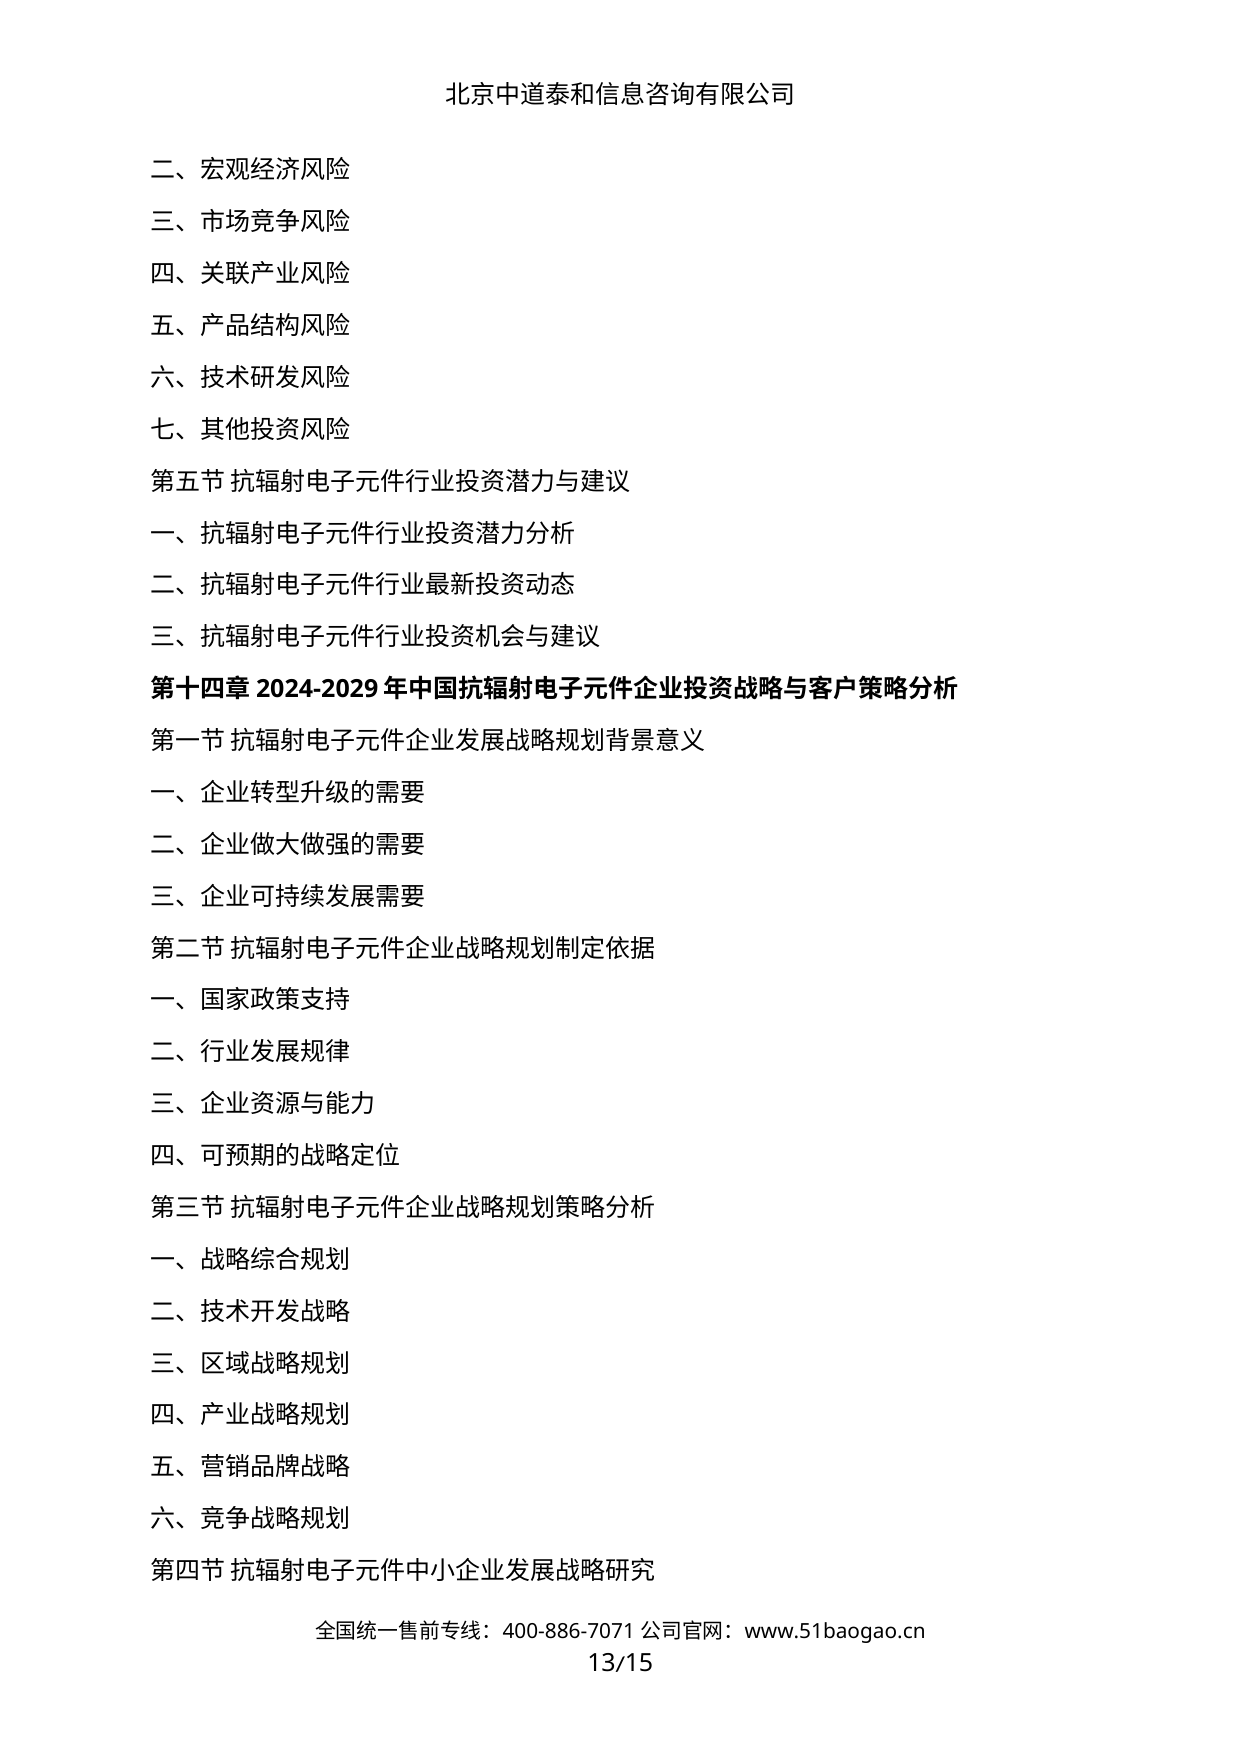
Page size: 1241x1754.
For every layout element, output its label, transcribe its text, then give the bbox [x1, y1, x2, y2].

text 二、抗辐射电子元件行业最新投资动态 [150, 565, 1090, 601]
text 三、区域战略规划 [150, 1343, 1090, 1379]
text 第一节 抗辐射电子元件企业发展战略规划背景意义 [150, 721, 1090, 757]
text 三、抗辐射电子元件行业投资机会与建议 [150, 617, 1090, 653]
text 二、企业做大做强的需要 [150, 824, 1090, 861]
text 三、市场竞争风险 [150, 202, 1090, 238]
text 四、可预期的战略定位 [150, 1136, 1090, 1172]
text 四、产业战略规划 [150, 1395, 1090, 1431]
text 一、国家政策支持 [150, 980, 1090, 1016]
text 第二节 抗辐射电子元件企业战略规划制定依据 [150, 928, 1090, 964]
text 二、行业发展规律 [150, 1032, 1090, 1068]
text 第四节 抗辐射电子元件中小企业发展战略研究 [150, 1551, 1090, 1587]
text 一、企业转型升级的需要 [150, 772, 1090, 809]
text 三、企业可持续发展需要 [150, 876, 1090, 912]
text 五、营销品牌战略 [150, 1447, 1090, 1483]
text 第五节 抗辐射电子元件行业投资潜力与建议 [150, 461, 1090, 497]
text 三、企业资源与能力 [150, 1084, 1090, 1120]
text 二、宏观经济风险 [150, 150, 1090, 186]
text 四、关联产业风险 [150, 254, 1090, 290]
text 五、产品结构风险 [150, 306, 1090, 342]
text 一、抗辐射电子元件行业投资潜力分析 [150, 513, 1090, 549]
text 六、竞争战略规划 [150, 1499, 1090, 1535]
text 第三节 抗辐射电子元件企业战略规划策略分析 [150, 1187, 1090, 1224]
text 六、技术研发风险 [150, 357, 1090, 394]
text 七、其他投资风险 [150, 409, 1090, 446]
text 一、战略综合规划 [150, 1239, 1090, 1276]
text 二、技术开发战略 [150, 1291, 1090, 1327]
text 第十四章 2024-2029年中国抗辐射电子元件企业投资战略与客户策略分析 [150, 669, 1090, 705]
